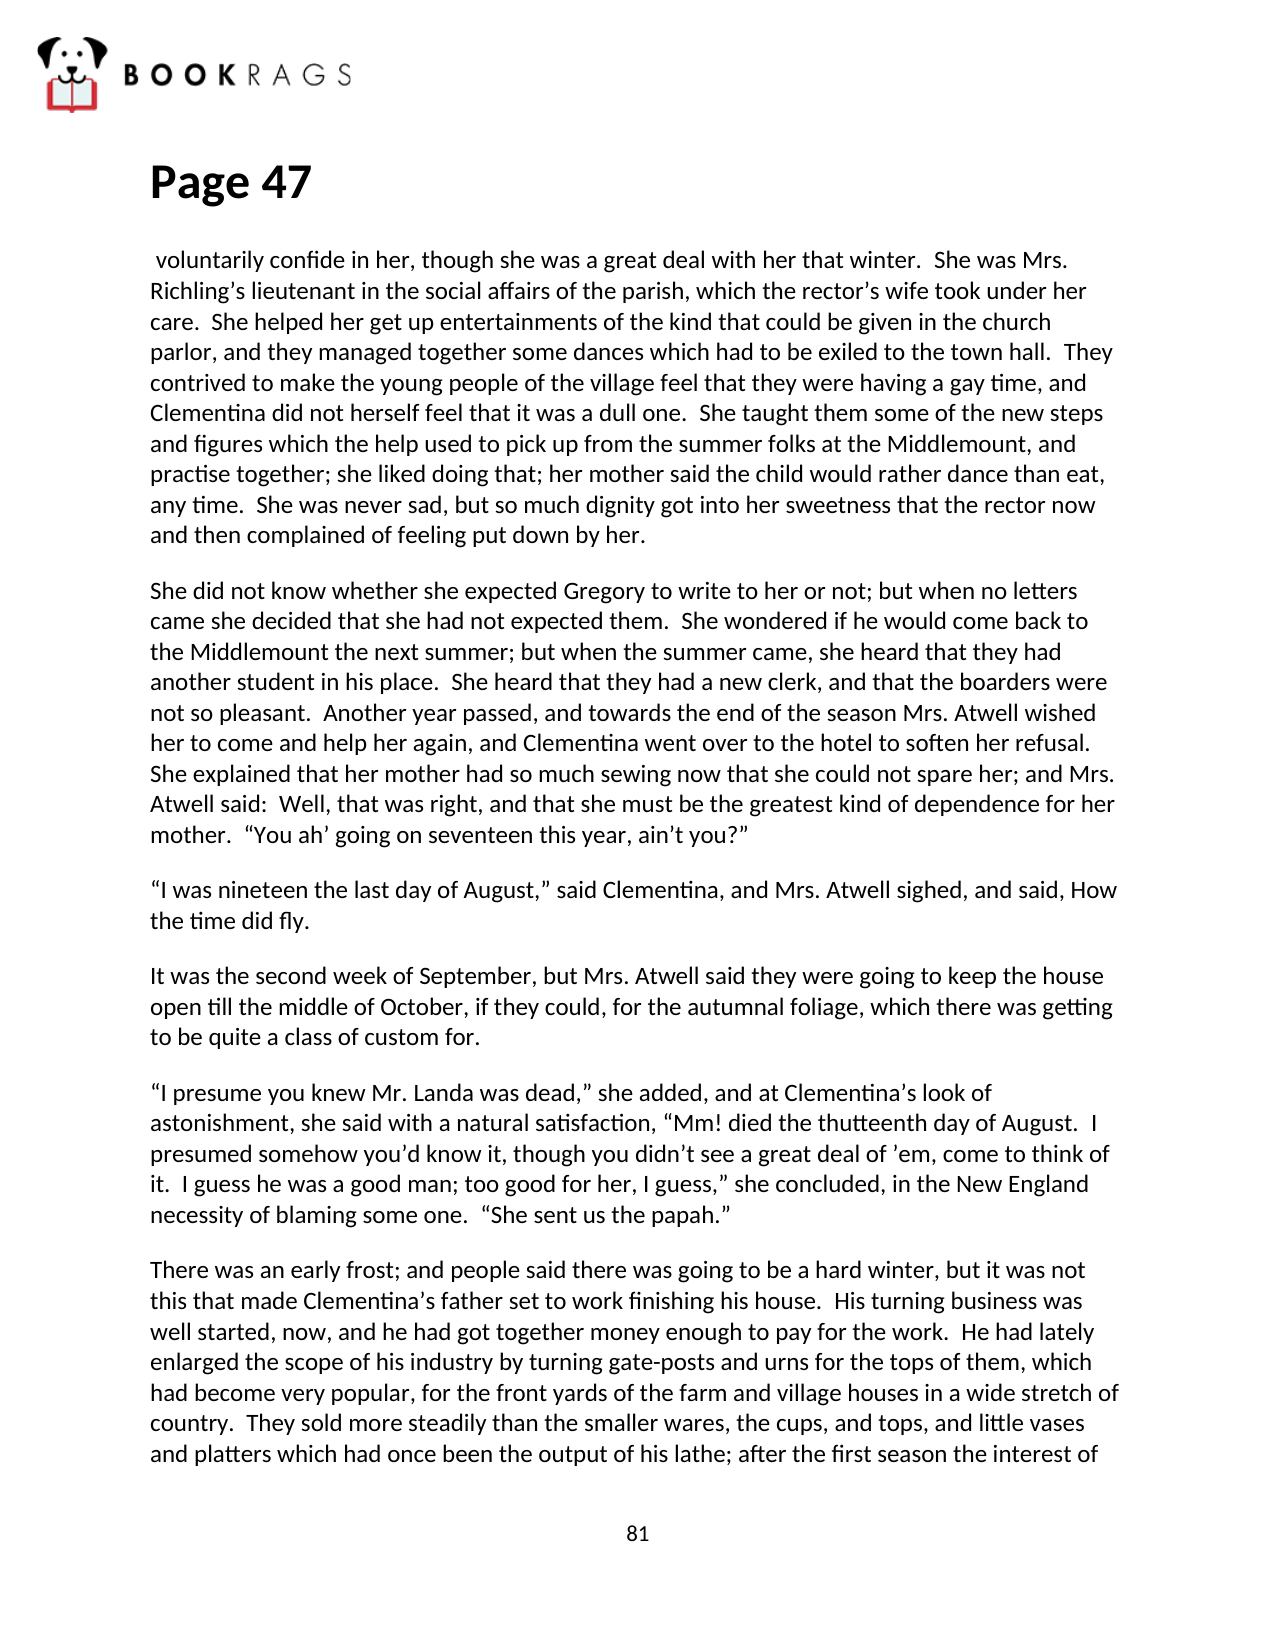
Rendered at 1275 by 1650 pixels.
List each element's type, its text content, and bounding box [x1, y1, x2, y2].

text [150, 1255, 1125, 1468]
text “I was nineteen the last day of August,” said Clementina, and Mrs. Atwell sighed, and said, How the time did fly. [150, 874, 1125, 936]
text voluntarily confide in her, though she was a great deal with her that winter. She was Mrs. Richling’s lieutenant in the social affairs of the parish, which the rector’s wife took under her care. She helped her get up entertainments of the kind that could be given in the church parlor, and they managed together some dances which had to be exiled to the town hall. They contrived to make the young people of the village feel that they were having a gay time, and Clementina did not herself feel that it was a dull one. She taught them some of the new steps and figures which the help used to pick up from the summer folks at the Middlemount, and practise together; she liked doing that; her mother said the child would rather dance than eat, any time. She was never sad, but so much dignity got into her sweetness that the rector now and then complained of feeling put down by her. [150, 244, 1125, 550]
text It was the second week of September, but Mrs. Atwell said they were going to keep the house open till the middle of October, if they could, for the autumnal foliage, which there was getting to be quite a class of custom for. [150, 961, 1125, 1052]
picture [37, 37, 351, 113]
text Page 47 [150, 150, 1125, 211]
text She did not know whether she expected Gregory to write to her or not; but when no letters came she decided that she had not expected them. She wondered if he would come back to the Middlemount the next summer; but when the summer came, she heard that they had another student in his place. She heard that they had a new clerk, and that the boarders were not so pleasant. Another year passed, and towards the end of the season Mrs. Atwell wished her to come and help her again, and Clementina went over to the hotel to soften her refusal. She explained that her mother had so much sewing now that she could not spare her; and Mrs. Atwell said: Well, that was right, and that she must be the greatest kind of dependence for her mother. “You ah’ going on seventeen this year, ain’t you?” [150, 575, 1125, 849]
text “I presume you knew Mr. Landa was dead,” she added, and at Clementina’s look of astonishment, she said with a natural satisfaction, “Mm! died the thutteenth day of August. I presumed somehow you’d know it, though you didn’t see a great deal of ’em, come to think of it. I guess he was a good man; too good for her, I guess,” she concluded, in the New England necessity of blaming some one. “She sent us the papah.” [150, 1077, 1125, 1230]
